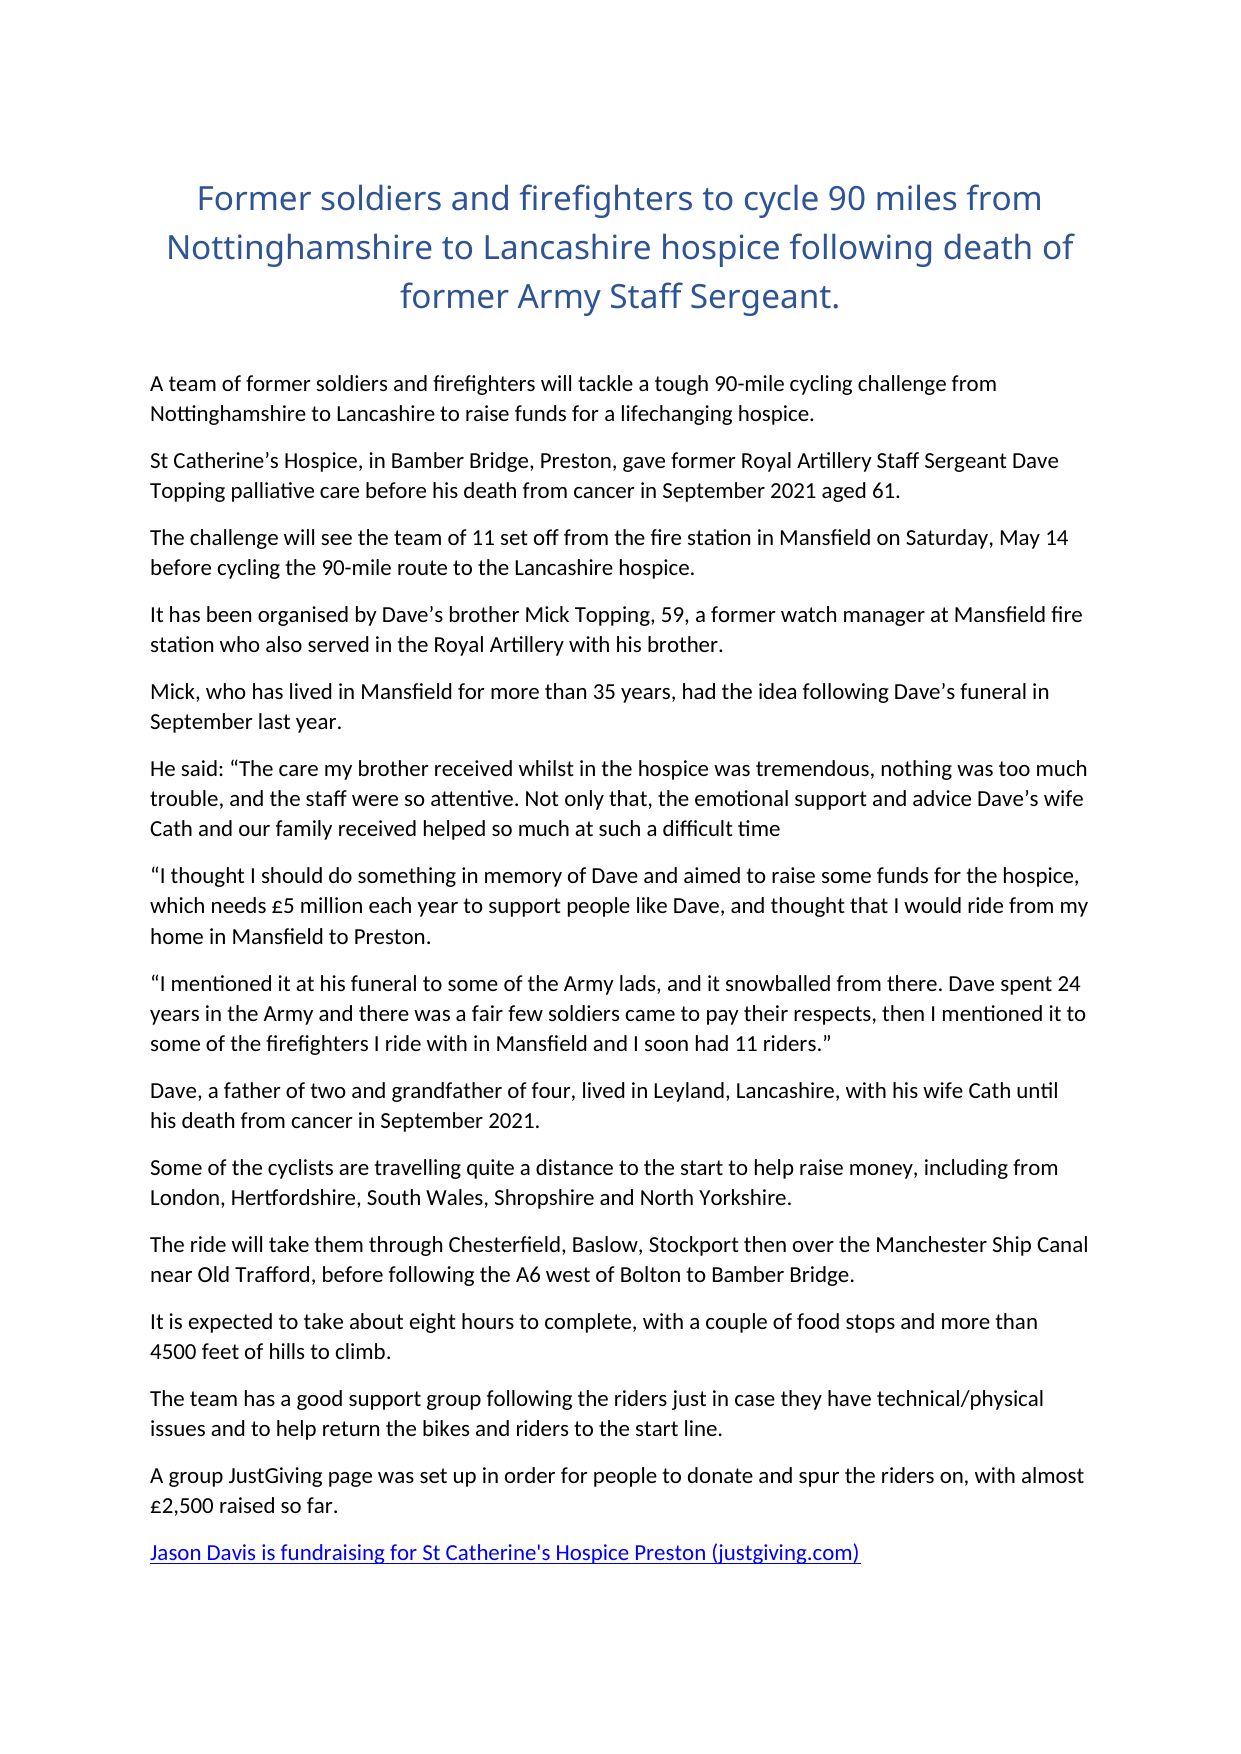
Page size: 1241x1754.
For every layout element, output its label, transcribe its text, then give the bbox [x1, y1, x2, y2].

text A group JustGiving page was set up in order for people to donate and spur the riders on, with almost £2,500 raised so far. [150, 1461, 1090, 1520]
text Mick, who has lived in Mansfield for more than 35 years, had the idea following Dave’s funeral in September last year. [150, 677, 1090, 735]
text “I thought I should do something in memory of Dave and aimed to raise some funds for the hospice, which needs £5 million each year to support people like Dave, and thought that I would ride from my home in Mansfield to Preston. [150, 861, 1090, 950]
text The challenge will see the team of 11 set off from the fire station in Mansfield on Saturday, May 14 before cycling the 90-mile route to the Lancashire hospice. [150, 523, 1090, 581]
text “I mentioned it at his funeral to some of the Army lads, and it snowballed from there. Dave spent 24 years in the Army and there was a fair few soldiers came to pay their respects, then I mentioned it to some of the firefighters I ride with in Mansfield and I soon had 11 riders.” [150, 969, 1090, 1057]
text A team of former soldiers and firefighters will tackle a tough 90-mile cycling challenge from Nottinghamshire to Lancashire to raise funds for a lifechanging hospice. [150, 369, 1090, 427]
text Dave, a father of two and grandfather of four, lived in Leyland, Lancashire, with his wife Cath until his death from cancer in September 2021. [150, 1076, 1090, 1134]
text It is expected to take about eight hours to complete, with a couple of food stops and more than 4500 feet of hills to climb. [150, 1307, 1090, 1366]
text St Catherine’s Hospice, in Bamber Bridge, Preston, gave former Royal Artillery Staff Sergeant Dave Topping palliative care before his death from cancer in September 2021 aged 61. [150, 446, 1090, 504]
text Some of the cyclists are travelling quite a distance to the start to help raise money, including from London, Hertfordshire, South Wales, Shropshire and North Yorkshire. [150, 1153, 1090, 1211]
text Jason Davis is fundraising for St Catherine's Hospice Preston (justgiving.com) [150, 1538, 1090, 1567]
text The ride will take them through Chesterfield, Baslow, Stockport then over the Manchester Ship Canal near Old Trafford, before following the A6 west of Bolton to Bamber Bridge. [150, 1230, 1090, 1288]
text The team has a good support group following the riders just in case they have technical/physical issues and to help return the bikes and riders to the start line. [150, 1384, 1090, 1443]
subtitle Former soldiers and firefighters to cycle 90 miles from Nottinghamshire to Lancashire hospice following death of former Army Staff Sergeant. [150, 175, 1090, 318]
text It has been organised by Dave’s brother Mick Topping, 59, a former watch manager at Mansfield fire station who also served in the Royal Artillery with his brother. [150, 600, 1090, 658]
text He said: “The care my brother received whilst in the hospice was tremendous, nothing was too much trouble, and the staff were so attentive. Not only that, the emotional support and advice Dave’s wife Cath and our family received helped so much at such a difficult time [150, 754, 1090, 843]
